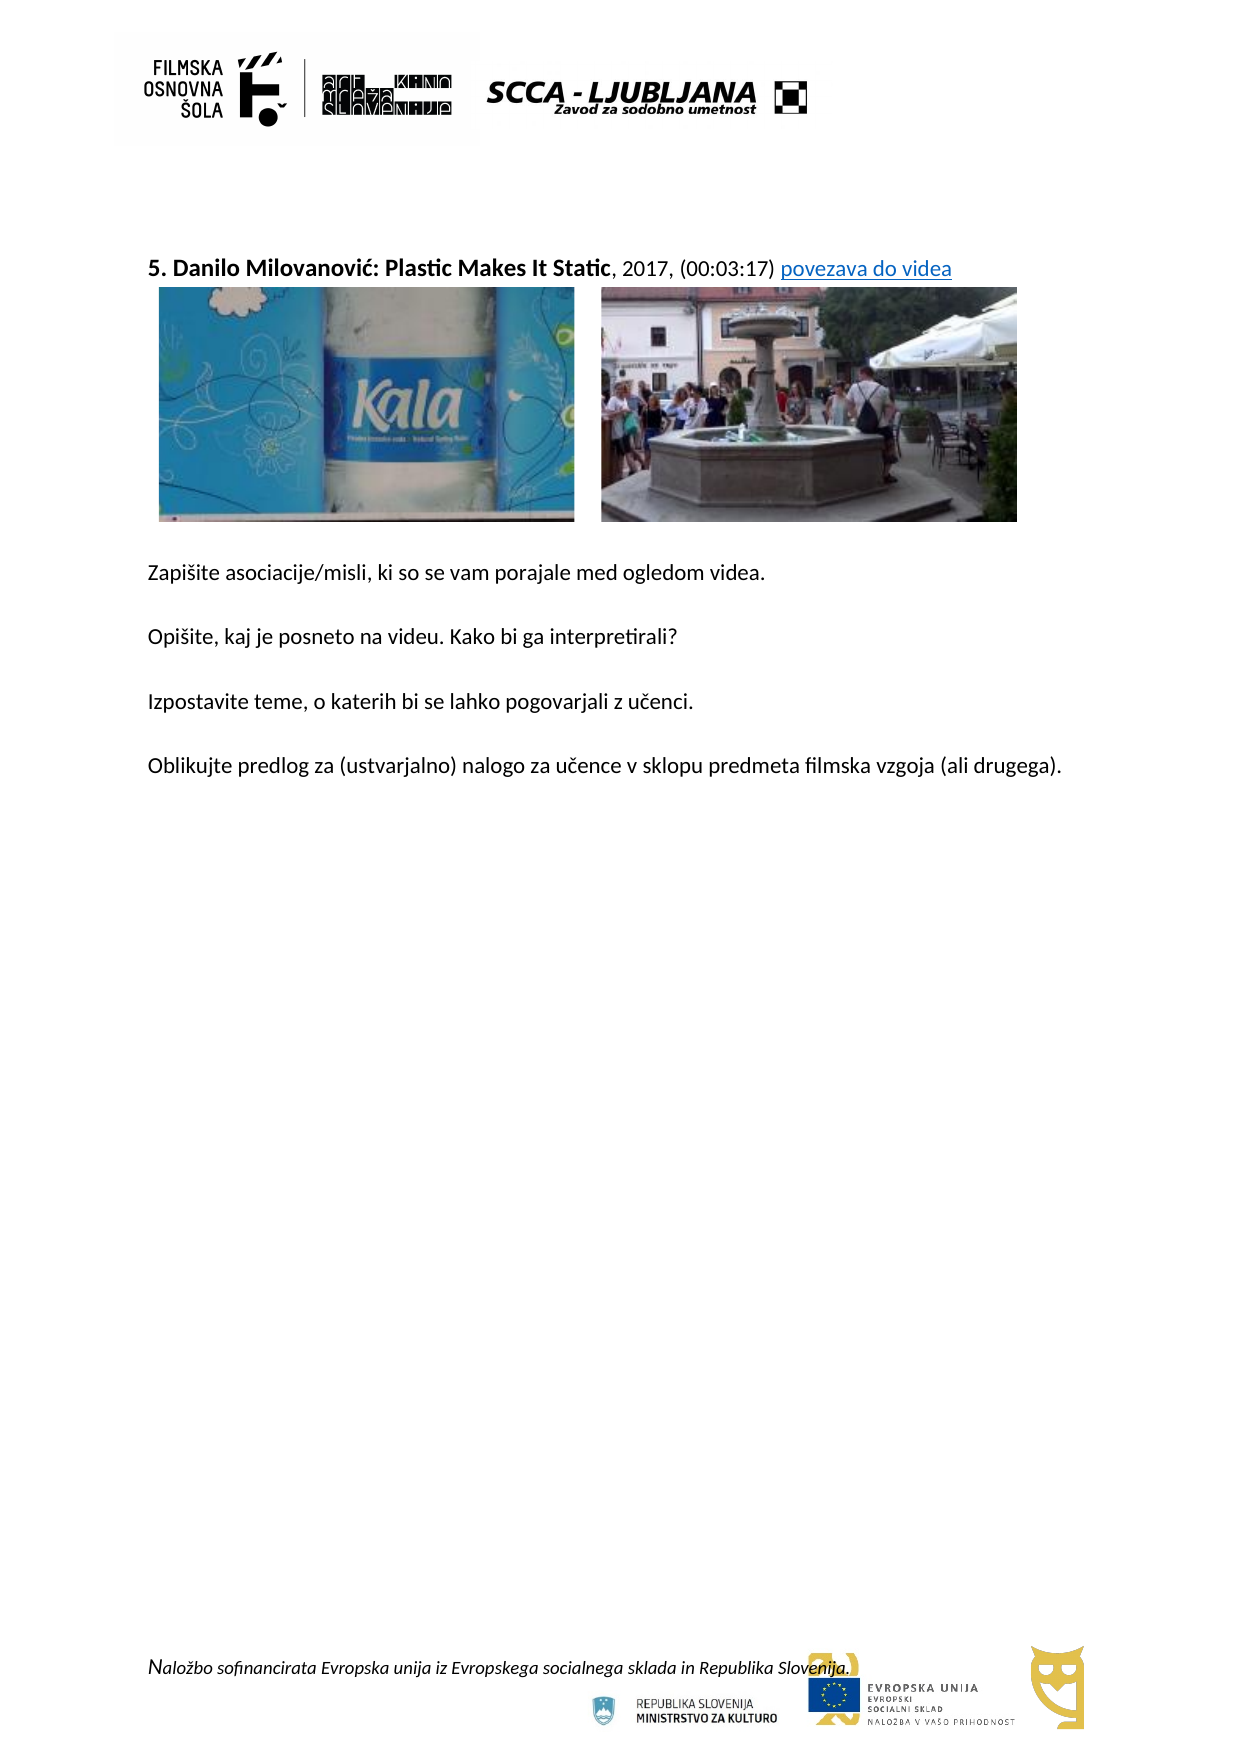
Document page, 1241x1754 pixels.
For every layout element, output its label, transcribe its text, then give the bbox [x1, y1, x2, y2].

picture [792, 1642, 1091, 1739]
picture [601, 287, 1017, 522]
text Oblikujte predlog za (ustvarjalno) nalogo za učence v sklopu predmeta filmska vzgoja (ali drugega). [148, 751, 1093, 779]
text Opišite, kaj je posneto na videu. Kako bi ga interpretirali? [148, 622, 1093, 683]
picture [587, 1690, 780, 1732]
picture [158, 287, 575, 522]
text Zapišite asociacije/misli, ki so se vam porajale med ogledom videa. [148, 558, 1093, 618]
text Izpostavite teme, o katerih bi se lahko pogovarjali z učenci. [148, 687, 1093, 747]
table_header [148, 288, 590, 526]
picture [113, 32, 833, 146]
text 5. Danilo Milovanović: Plastic Makes It Static, 2017, (00:03:17) povezava do videa [148, 253, 1093, 283]
table_header [590, 288, 1092, 526]
